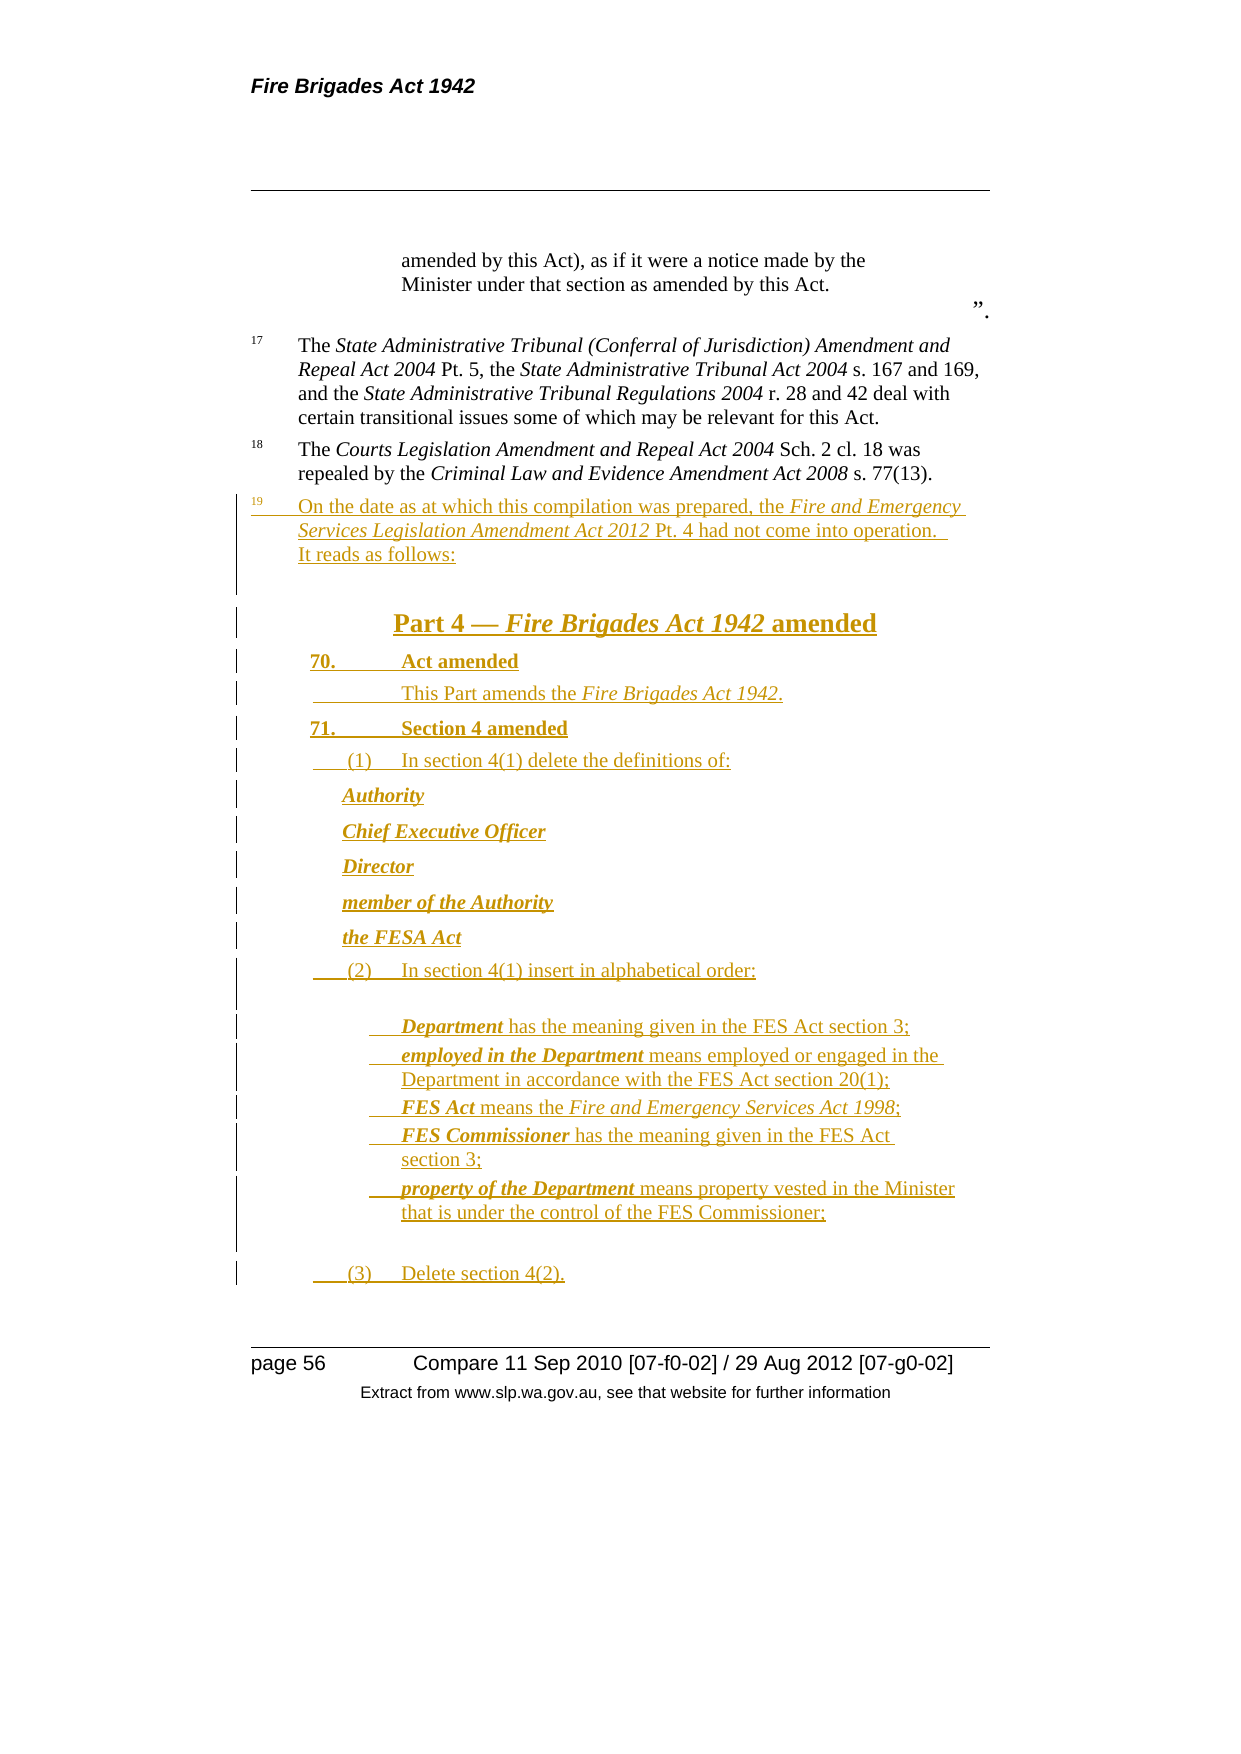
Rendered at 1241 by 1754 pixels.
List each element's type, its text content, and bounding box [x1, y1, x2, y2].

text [312, 247, 929, 296]
text ”. [251, 296, 990, 324]
text 18 The Courts Legislation Amendment and Repeal Act 2004 Sch. 2 cl. 18 was repealed by the Criminal Law and Evidence Amendment Act 2008 s. 77(13). [251, 437, 990, 485]
text 17 The State Administrative Tribunal (Conferral of Jurisdiction) Amendment and Repeal Act 2004 Pt. 5, the State Administrative Tribunal Act 2004 s. 167 and 169, and the State Administrative Tribunal Regulations 2004 r. 28 and 42 deal with certain transitional issues some of which may be relevant for this Act. [251, 333, 990, 429]
